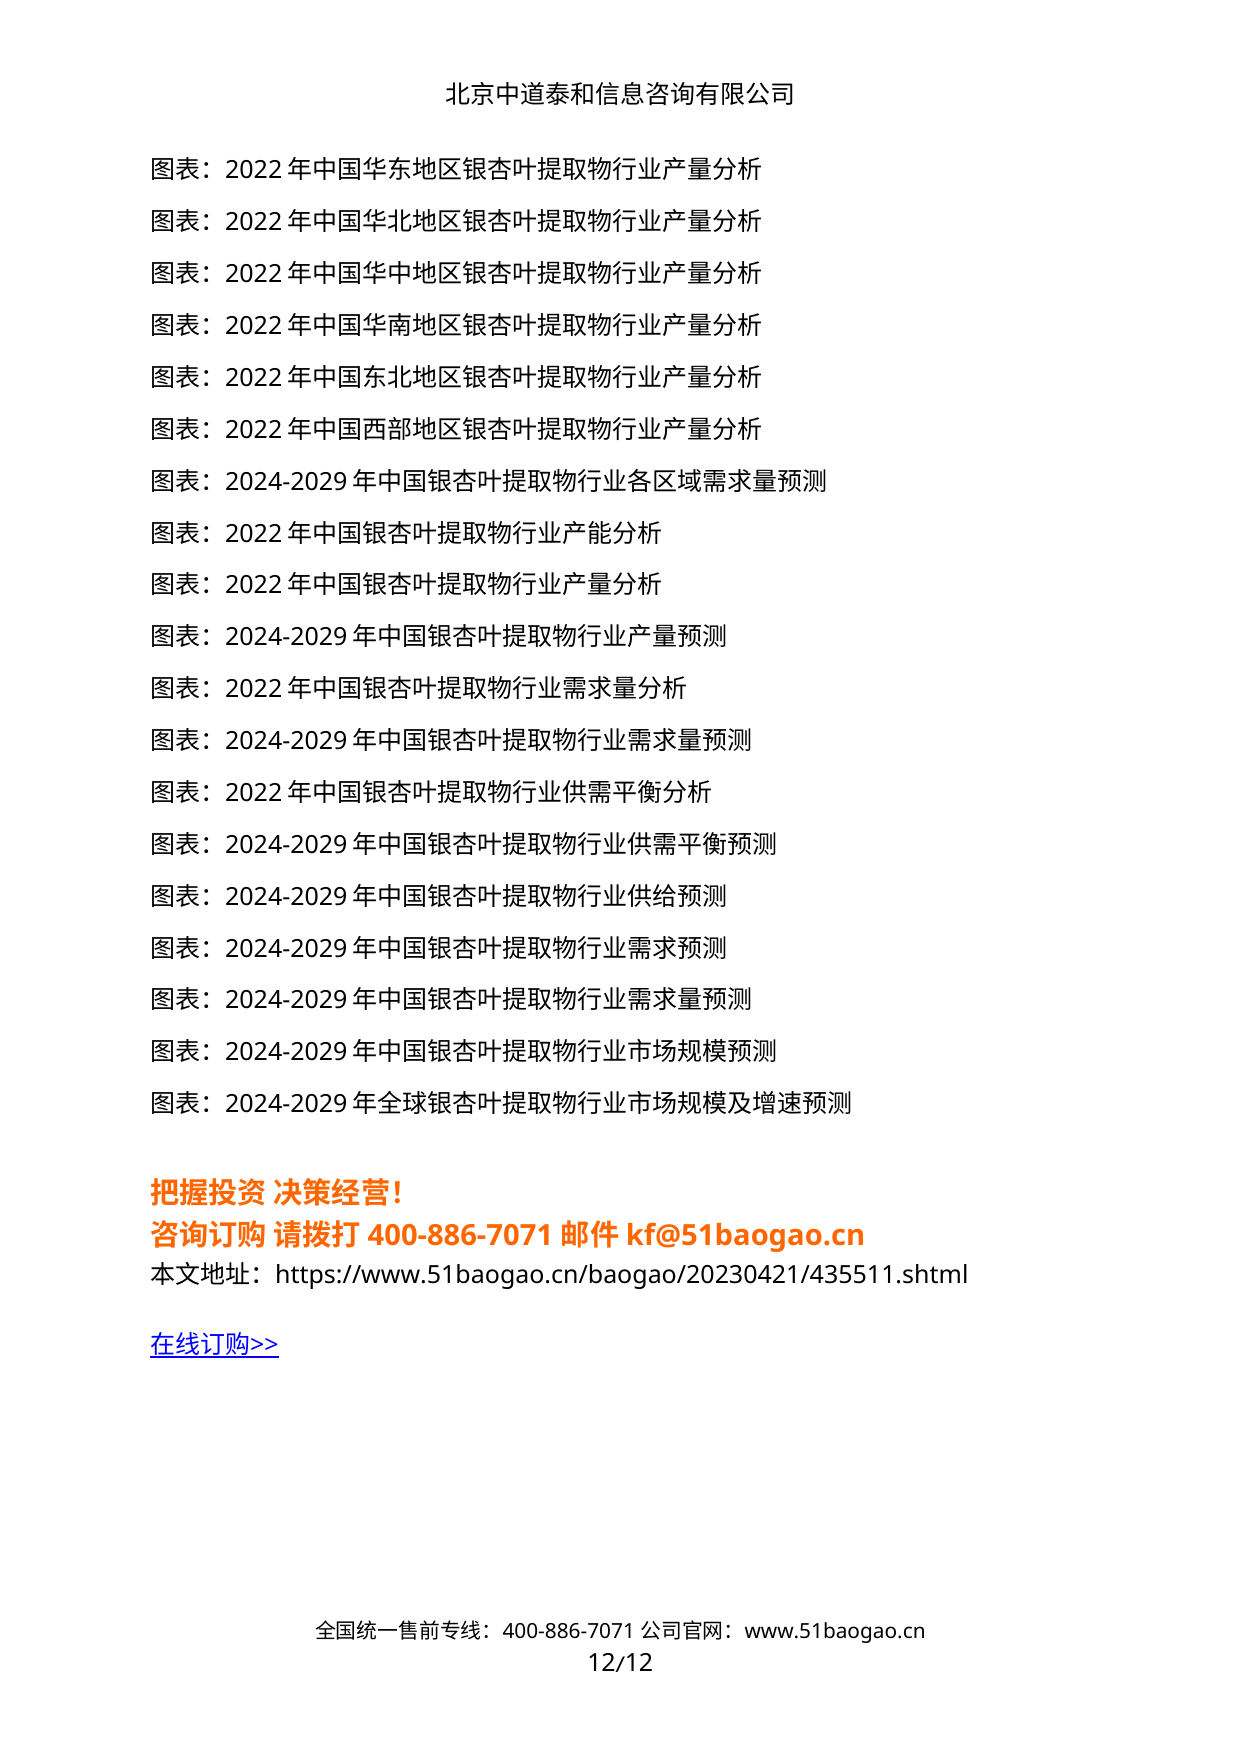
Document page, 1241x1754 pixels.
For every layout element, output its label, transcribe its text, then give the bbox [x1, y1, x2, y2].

text 图表：2022年中国华东地区银杏叶提取物行业产量分析 [150, 150, 1090, 186]
text 图表：2022年中国银杏叶提取物行业供需平衡分析 [150, 772, 1090, 809]
text 图表：2024-2029年中国银杏叶提取物行业市场规模预测 [150, 1032, 1090, 1068]
text 图表：2024-2029年全球银杏叶提取物行业市场规模及增速预测 [150, 1084, 1090, 1120]
text 图表：2022年中国银杏叶提取物行业产能分析 [150, 513, 1090, 549]
text 图表：2024-2029年中国银杏叶提取物行业供给预测 [150, 876, 1090, 912]
text 在线订购>> [150, 1291, 1090, 1361]
text 图表：2024-2029年中国银杏叶提取物行业需求预测 [150, 928, 1090, 964]
text 图表：2024-2029年中国银杏叶提取物行业需求量预测 [150, 721, 1090, 757]
text 图表：2022年中国银杏叶提取物行业需求量分析 [150, 669, 1090, 705]
text 图表：2022年中国西部地区银杏叶提取物行业产量分析 [150, 409, 1090, 446]
text 图表：2024-2029年中国银杏叶提取物行业产量预测 [150, 617, 1090, 653]
text 图表：2022年中国东北地区银杏叶提取物行业产量分析 [150, 357, 1090, 394]
text 图表：2022年中国华中地区银杏叶提取物行业产量分析 [150, 254, 1090, 290]
text 图表：2024-2029年中国银杏叶提取物行业各区域需求量预测 [150, 461, 1090, 497]
text 图表：2024-2029年中国银杏叶提取物行业供需平衡预测 [150, 824, 1090, 861]
text 图表：2024-2029年中国银杏叶提取物行业需求量预测 [150, 980, 1090, 1016]
text 图表：2022年中国华南地区银杏叶提取物行业产量分析 [150, 306, 1090, 342]
text 图表：2022年中国银杏叶提取物行业产量分析 [150, 565, 1090, 601]
text 图表：2022年中国华北地区银杏叶提取物行业产量分析 [150, 202, 1090, 238]
text 把握投资 决策经营！咨询订购 请拨打 400-886-7071 邮件 kf@51baogao.cn本文地址：https://www.51baogao.cn/baogao/20230421/435511.shtml [150, 1136, 1090, 1291]
